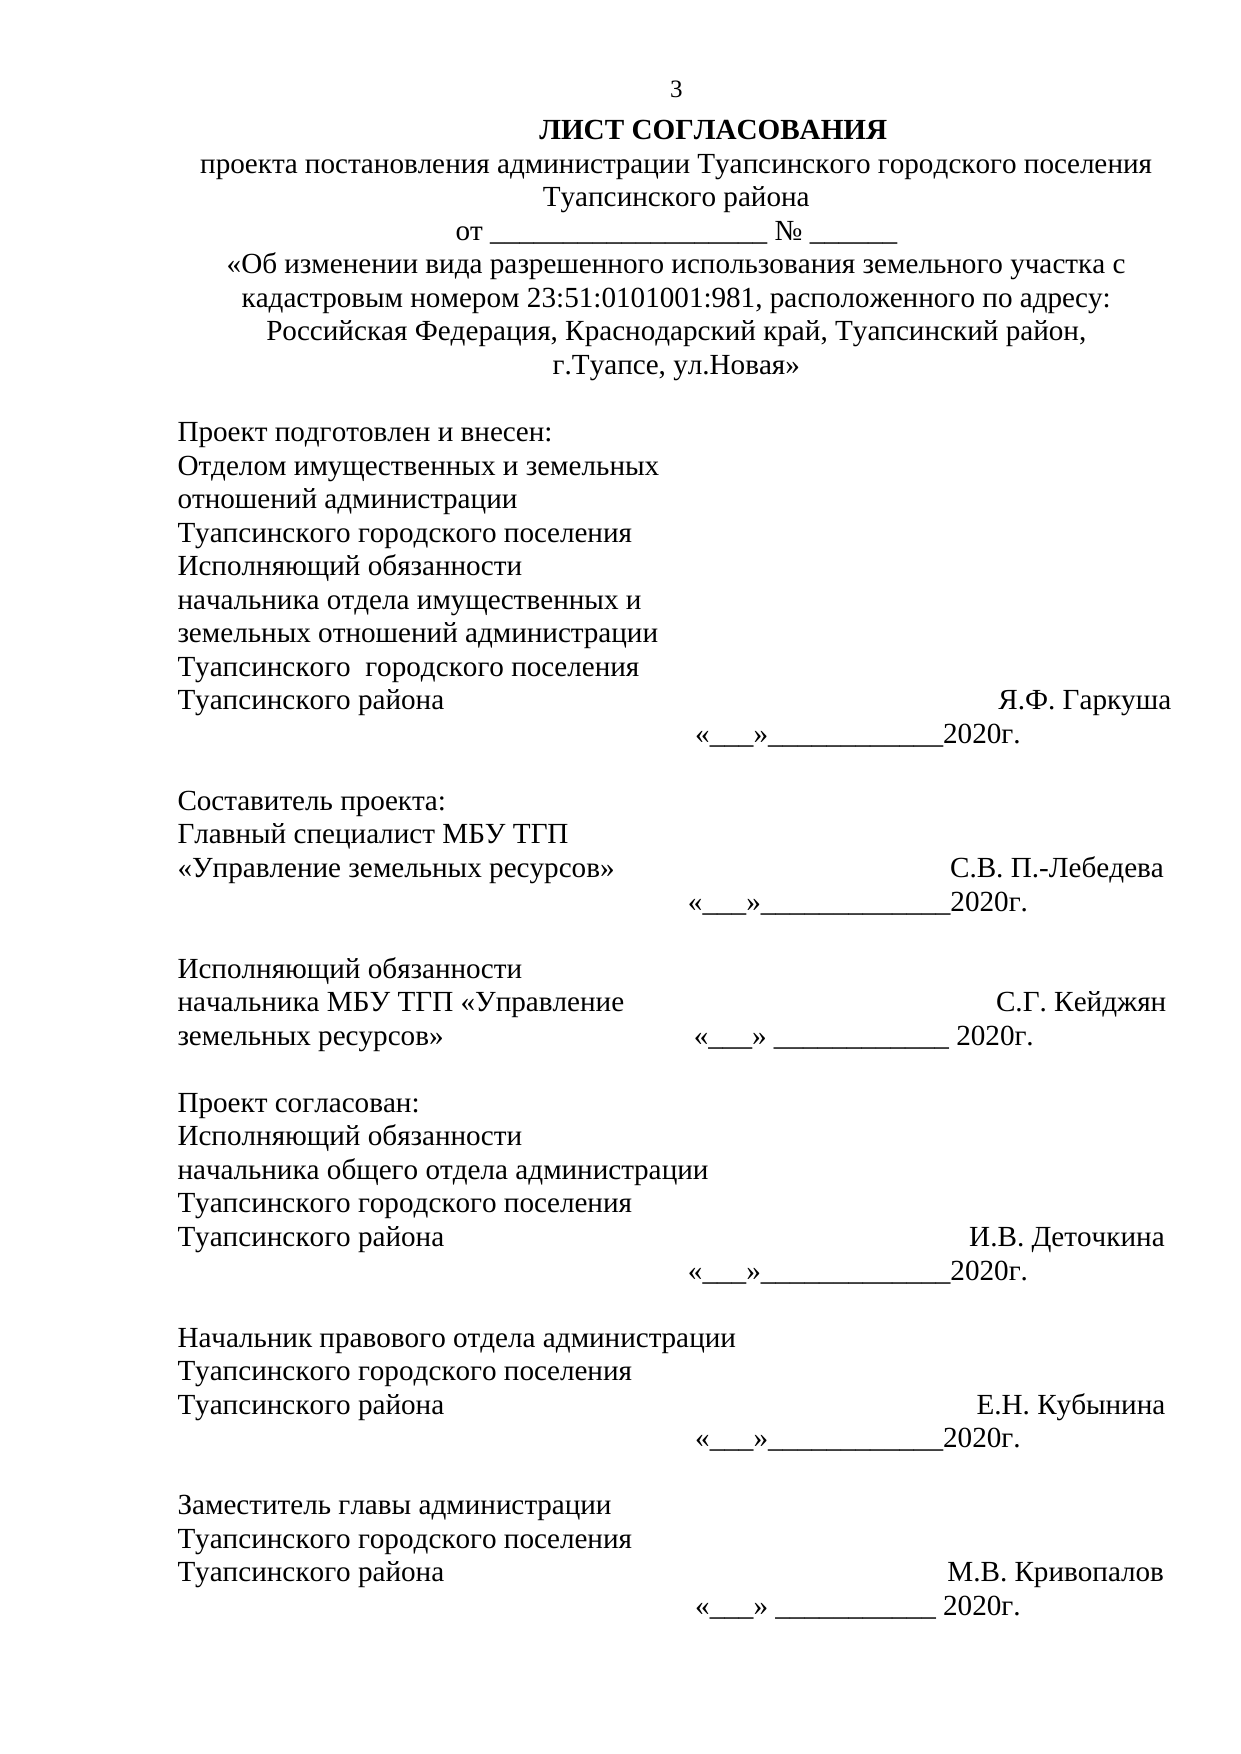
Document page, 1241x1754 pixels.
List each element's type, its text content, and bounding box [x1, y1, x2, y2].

text г.Туапсе, ул.Новая» [177, 347, 1175, 381]
text земельных ресурсов» «___» ____________ 2020г. [177, 1018, 1175, 1051]
text Туапсинского района М.В. Кривопалов [177, 1554, 1175, 1588]
text Проект согласован: [177, 1085, 1175, 1118]
text «___» ___________ 2020г. [177, 1588, 1175, 1622]
text Проект подготовлен и внесен: [177, 414, 1175, 448]
text Отделом имущественных и земельных [177, 448, 1175, 481]
text Туапсинского городского поселения [177, 1521, 1175, 1554]
text Туапсинского района И.В. Деточкина [177, 1219, 1175, 1253]
text ЛИСТ СОГЛАСОВАНИЯ [177, 112, 1175, 146]
text Главный специалист МБУ ТГП [177, 817, 1175, 850]
text Туапсинского городского поселения [177, 649, 1175, 682]
text Туапсинского района [177, 179, 1175, 213]
text «Об изменении вида разрешенного использования земельного участка с кадастровым номером 23:51:0101001:981, расположенного по адресу: Российская Федерация, Краснодарский край, Туапсинский район, [177, 246, 1175, 347]
text Составитель проекта: [177, 783, 1175, 817]
text Туапсинского городского поселения [177, 515, 1175, 548]
text Начальник правового отдела администрации [177, 1320, 1175, 1353]
text начальника МБУ ТГП «Управление С.Г. Кейджян [177, 984, 1175, 1018]
text Исполняющий обязанности [177, 951, 1175, 984]
text Туапсинского района Е.Н. Кубынина [177, 1387, 1175, 1420]
text «___»_____________2020г. [177, 1253, 1175, 1286]
text «___»____________2020г. [177, 1420, 1175, 1454]
text «Управление земельных ресурсов» С.В. П.-Лебедева [177, 850, 1175, 884]
text земельных отношений администрации [177, 615, 1175, 649]
text Исполняющий обязанности [177, 548, 1175, 582]
text начальника общего отдела администрации [177, 1152, 1175, 1186]
text проекта постановления администрации Туапсинского городского поселения [177, 146, 1175, 179]
text Туапсинского городского поселения [177, 1186, 1175, 1219]
text «___»_____________2020г. [177, 884, 1175, 917]
text Исполняющий обязанности [177, 1118, 1175, 1152]
text Туапсинского района Я.Ф. Гаркуша [177, 682, 1175, 716]
text Туапсинского городского поселения [177, 1353, 1175, 1387]
text отношений администрации [177, 481, 1175, 515]
text от ___________________ № ______ [177, 213, 1175, 246]
text «___»____________2020г. [177, 716, 1175, 749]
text Заместитель главы администрации [177, 1487, 1175, 1521]
text начальника отдела имущественных и [177, 582, 1175, 615]
